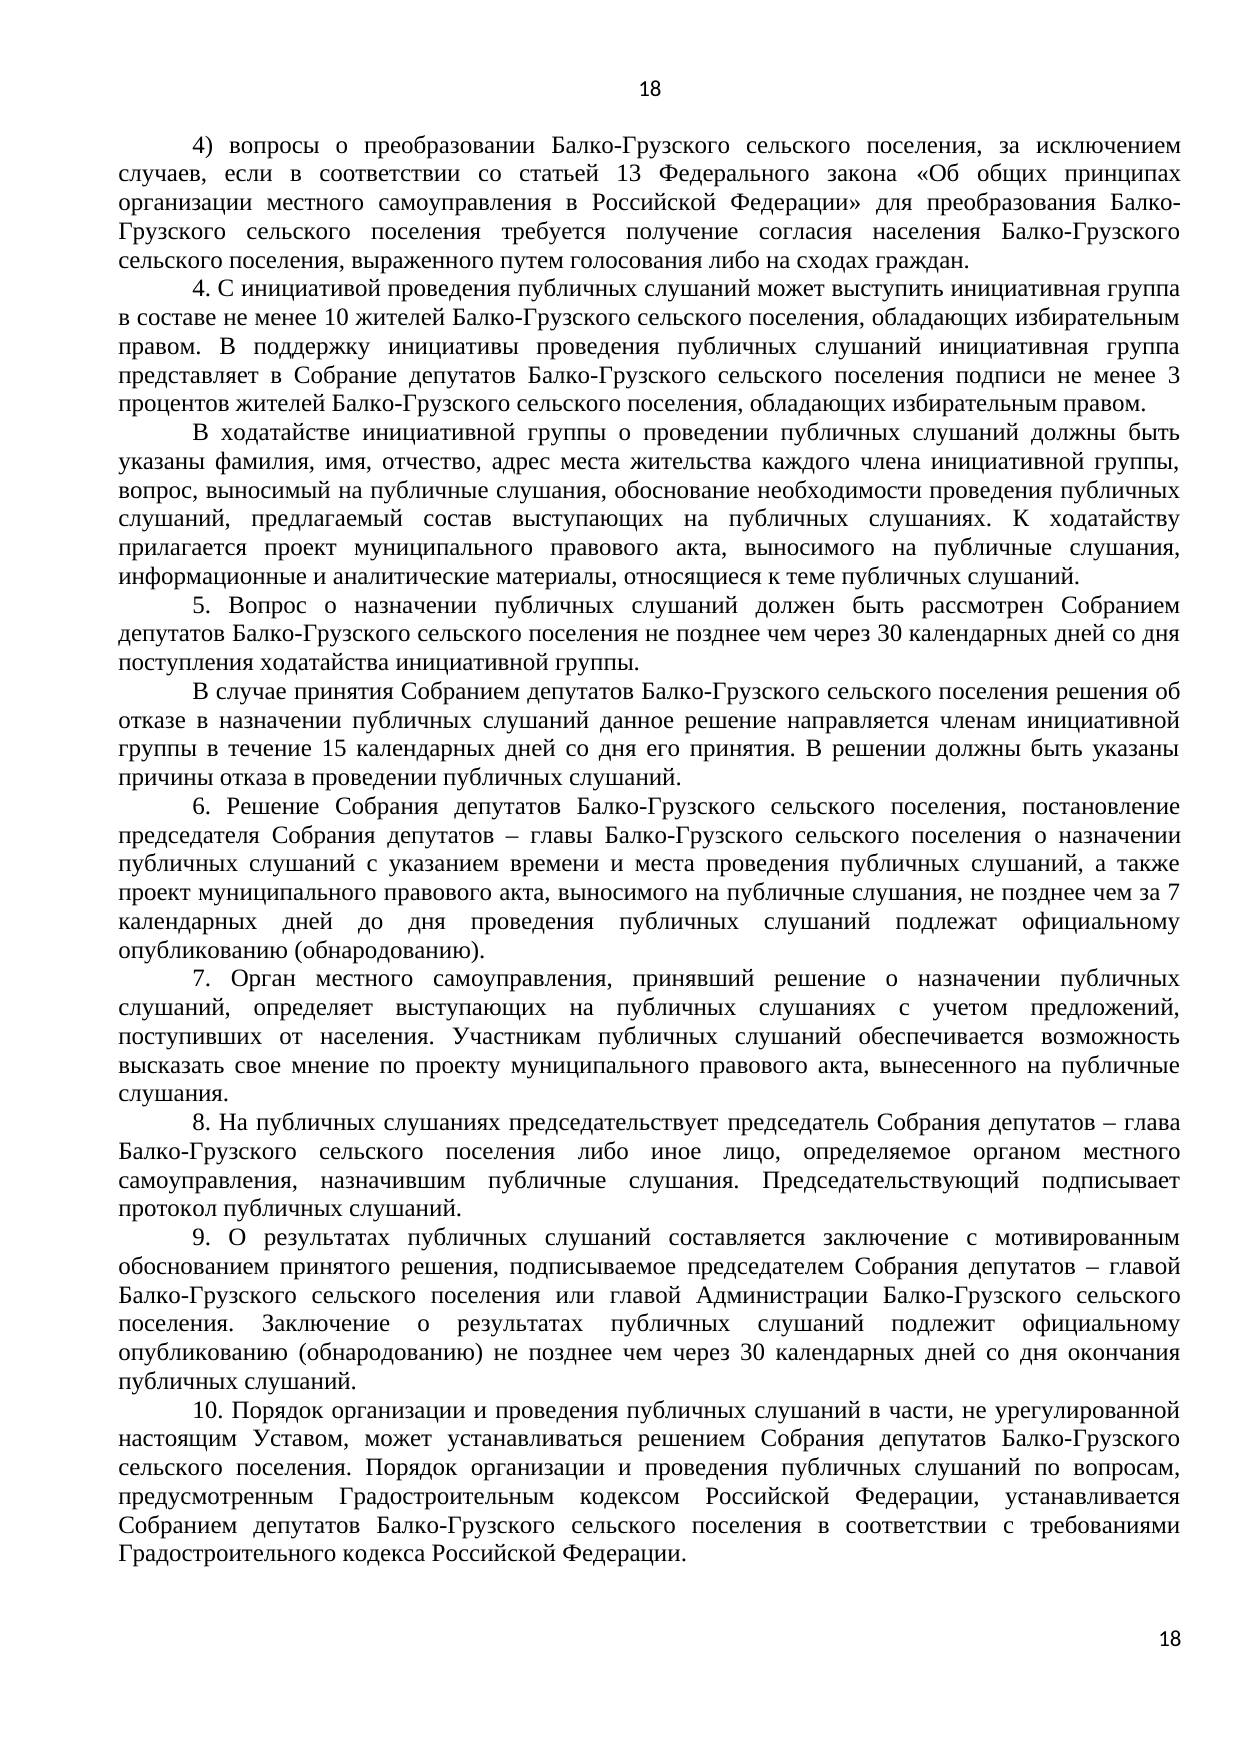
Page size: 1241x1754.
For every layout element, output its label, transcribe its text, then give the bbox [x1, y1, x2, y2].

text 9. О результатах публичных слушаний составляется заключение с мотивированным обоснованием принятого решения, подписываемое председателем Собрания депутатов – главой Балко-Грузского сельского поселения или главой Администрации Балко-Грузского сельского поселения. Заключение о результатах публичных слушаний подлежит официальному опубликованию (обнародованию) не позднее чем через 30 календарных дней со дня окончания публичных слушаний. [118, 1222, 1181, 1395]
text В ходатайстве инициативной группы о проведении публичных слушаний должны быть указаны фамилия, имя, отчество, адрес места жительства каждого члена инициативной группы, вопрос, выносимый на публичные слушания, обоснование необходимости проведения публичных слушаний, предлагаемый состав выступающих на публичных слушаниях. К ходатайству прилагается проект муниципального правового акта, выносимого на публичные слушания, информационные и аналитические материалы, относящиеся к теме публичных слушаний. [118, 417, 1181, 590]
text 10. Порядок организации и проведения публичных слушаний в части, не урегулированной настоящим Уставом, может устанавливаться решением Собрания депутатов Балко-Грузского сельского поселения. Порядок организации и проведения публичных слушаний по вопросам, предусмотренным Градостроительным кодексом Российской Федерации, устанавливается Собранием депутатов Балко-Грузского сельского поселения в соответствии с требованиями Градостроительного кодекса Российской Федерации. [118, 1395, 1181, 1567]
text В случае принятия Собранием депутатов Балко-Грузского сельского поселения решения об отказе в назначении публичных слушаний данное решение направляется членам инициативной группы в течение 15 календарных дней со дня его принятия. В решении должны быть указаны причины отказа в проведении публичных слушаний. [118, 676, 1181, 791]
text 6. Решение Собрания депутатов Балко-Грузского сельского поселения, постановление председателя Собрания депутатов – главы Балко-Грузского сельского поселения о назначении публичных слушаний с указанием времени и места проведения публичных слушаний, а также проект муниципального правового акта, выносимого на публичные слушания, не позднее чем за 7 календарных дней до дня проведения публичных слушаний подлежат официальному опубликованию (обнародованию). [118, 791, 1181, 963]
text 8. На публичных слушаниях председательствует председатель Собрания депутатов – глава Балко-Грузского сельского поселения либо иное лицо, определяемое органом местного самоуправления, назначившим публичные слушания. Председательствующий подписывает протокол публичных слушаний. [118, 1107, 1181, 1222]
text 4. С инициативой проведения публичных слушаний может выступить инициативная группа в составе не менее 10 жителей Балко-Грузского сельского поселения, обладающих избирательным правом. В поддержку инициативы проведения публичных слушаний инициативная группа представляет в Собрание депутатов Балко-Грузского сельского поселения подписи не менее 3 процентов жителей Балко-Грузского сельского поселения, обладающих избирательным правом. [118, 273, 1181, 417]
text 4) вопросы о преобразовании Балко-Грузского сельского поселения, за исключением случаев, если в соответствии со статьей 13 Федерального закона «Об общих принципах организации местного самоуправления в Российской Федерации» для преобразования Балко-Грузского сельского поселения требуется получение согласия населения Балко-Грузского сельского поселения, выраженного путем голосования либо на сходах граждан. [118, 130, 1181, 273]
text 5. Вопрос о назначении публичных слушаний должен быть рассмотрен Собранием депутатов Балко-Грузского сельского поселения не позднее чем через 30 календарных дней со дня поступления ходатайства инициативной группы. [118, 590, 1181, 676]
text 7. Орган местного самоуправления, принявший решение о назначении публичных слушаний, определяет выступающих на публичных слушаниях с учетом предложений, поступивших от населения. Участникам публичных слушаний обеспечивается возможность высказать свое мнение по проекту муниципального правового акта, вынесенного на публичные слушания. [118, 963, 1181, 1107]
